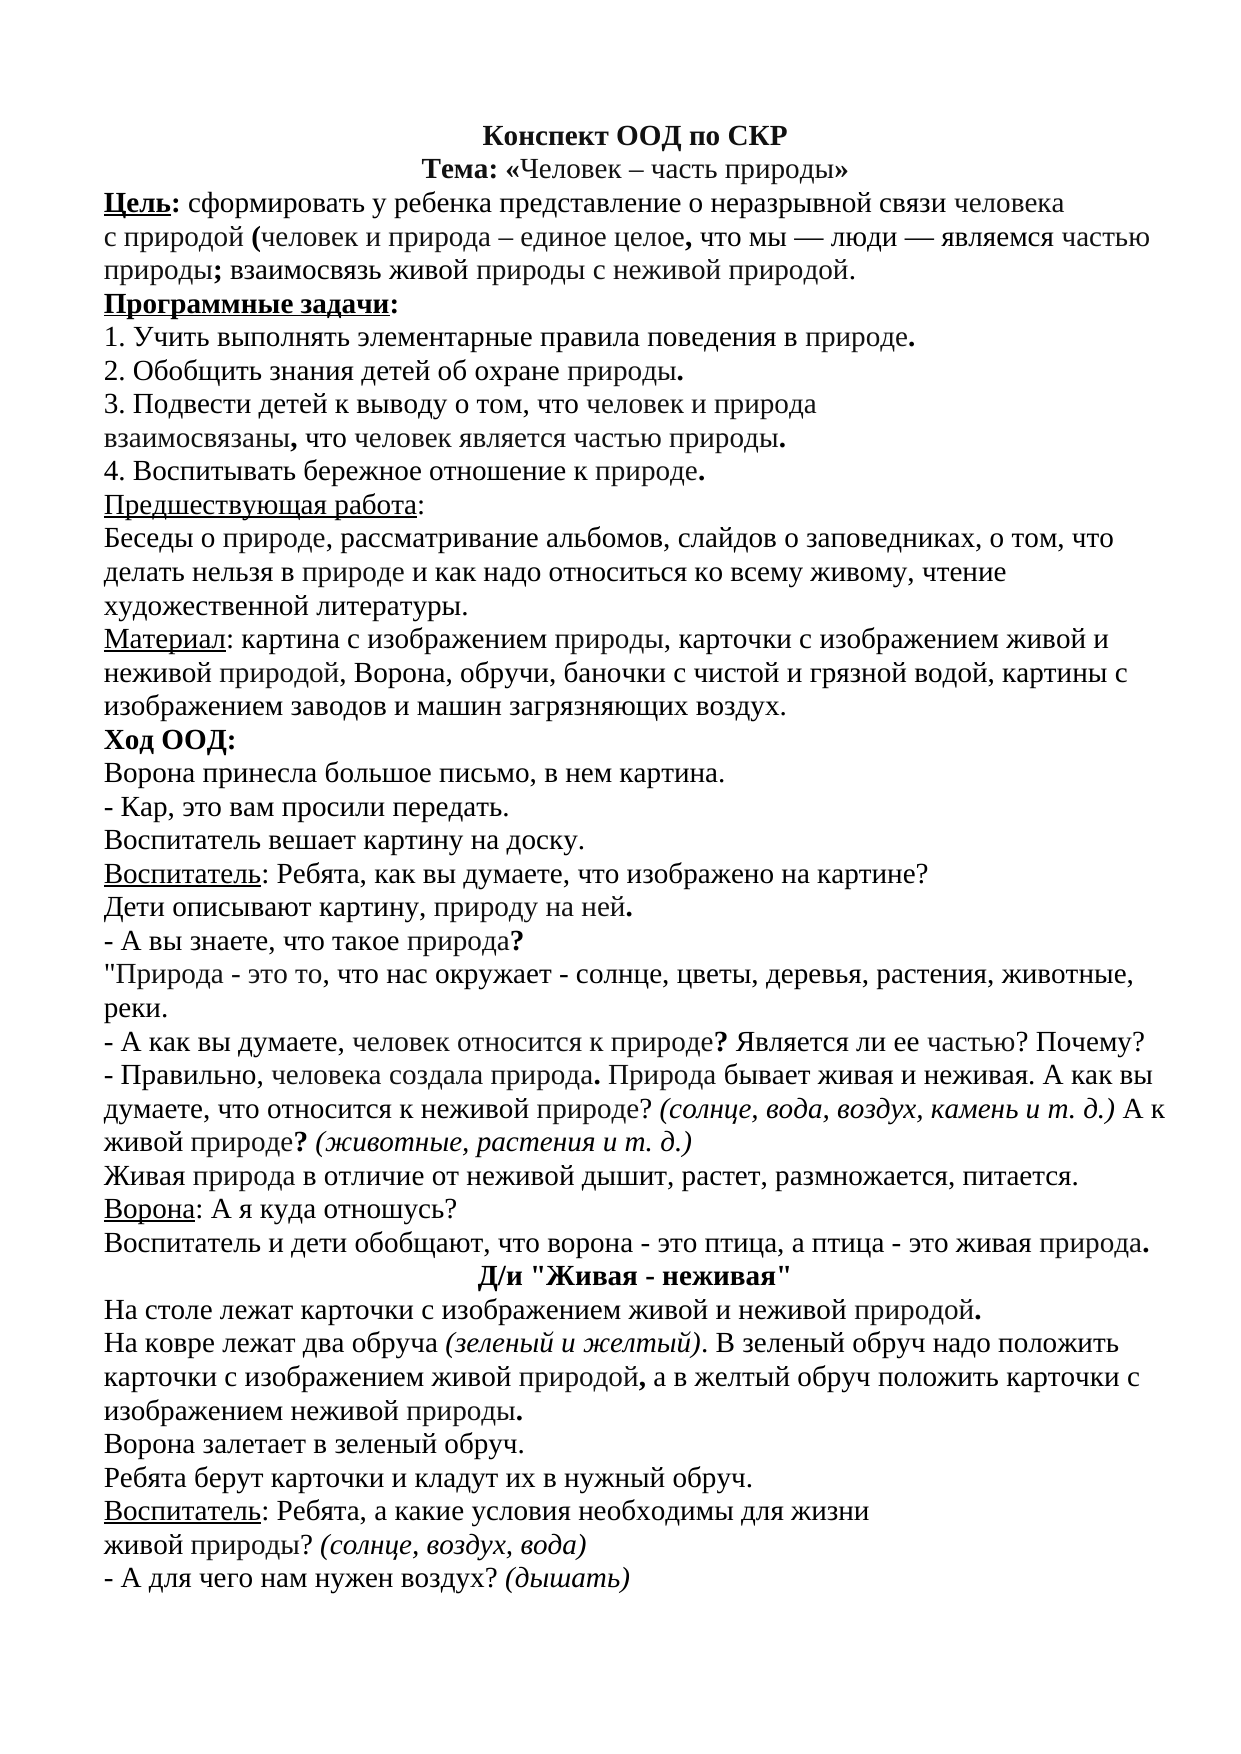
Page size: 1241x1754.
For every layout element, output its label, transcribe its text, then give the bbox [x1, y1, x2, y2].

text Д/и "Живая - неживая" [103, 1258, 1167, 1292]
text Программные задачи: [103, 286, 1167, 319]
text Ворона принесла большое письмо, в нем картина. [103, 755, 1167, 789]
text На столе лежат карточки с изображением живой и неживой природой. [103, 1292, 1167, 1326]
text Ход ООД: [103, 722, 1167, 755]
text Воспитатель и дети обобщают, что ворона - это птица, а птица - это живая природа. [103, 1225, 1167, 1258]
text Конспект ООД по СКР [103, 118, 1167, 152]
text 4. Воспитывать бережное отношение к природе. [103, 453, 1167, 487]
text Материал: картина с изображением природы, карточки с изображением живой и неживой природой, Ворона, обручи, баночки с чистой и грязной водой, картины с изображением заводов и машин загрязняющих воздух. [103, 621, 1167, 722]
text Цель: сформировать у ребенка представление о неразрывной связи человека с природой (человек и природа – единое целое, что мы — люди — являемся частью природы; взаимосвязь живой природы с неживой природой. [103, 185, 1167, 286]
text 3. Подвести детей к выводу о том, что человек и природа взаимосвязаны, что человек является частью природы. [103, 386, 1167, 453]
text Предшествующая работа: [103, 487, 1167, 521]
text Живая природа в отличие от неживой дышит, растет, размножается, питается. [103, 1158, 1167, 1191]
text Беседы о природе, рассматривание альбомов, слайдов о заповедниках, о том, что делать нельзя в природе и как надо относиться ко всему живому, чтение художественной литературы. [103, 521, 1167, 621]
text Тема: «Человек – часть природы» [103, 152, 1167, 185]
text Ребята берут карточки и кладут их в нужный обруч. [103, 1460, 1167, 1493]
text Воспитатель вешает картину на доску. [103, 822, 1167, 856]
text 1. Учить выполнять элементарные правила поведения в природе. [103, 319, 1167, 353]
text 2. Обобщить знания детей об охране природы. [103, 353, 1167, 386]
text - Правильно, человека создала природа. Природа бывает живая и неживая. А как вы думаете, что относится к неживой природе? (солнце, вода, воздух, камень и т. д.) А к живой природе? (животные, растения и т. д.) [103, 1057, 1167, 1158]
text - А как вы думаете, человек относится к природе? Является ли ее частью? Почему? [103, 1024, 1167, 1057]
text Дети описывают картину, природу на ней. [103, 889, 1167, 923]
text "Природа - это то, что нас окружает - солнце, цветы, деревья, растения, животные, реки. [103, 957, 1167, 1024]
text Воспитатель: Ребята, а какие условия необходимы для жизни живой природы? (солнце, воздух, вода) [103, 1493, 1167, 1560]
text Ворона залетает в зеленый обруч. [103, 1426, 1167, 1460]
text - А для чего нам нужен воздух? (дышать) [103, 1560, 1167, 1594]
text Ворона: А я куда отношусь? [103, 1191, 1167, 1225]
text - Кар, это вам просили передать. [103, 789, 1167, 822]
text На ковре лежат два обруча (зеленый и желтый). В зеленый обруч надо положить карточки с изображением живой природой, а в желтый обруч положить карточки с изображением неживой природы. [103, 1326, 1167, 1426]
text - А вы знаете, что такое природа? [103, 923, 1167, 957]
text Воспитатель: Ребята, как вы думаете, что изображено на картине? [103, 856, 1167, 889]
